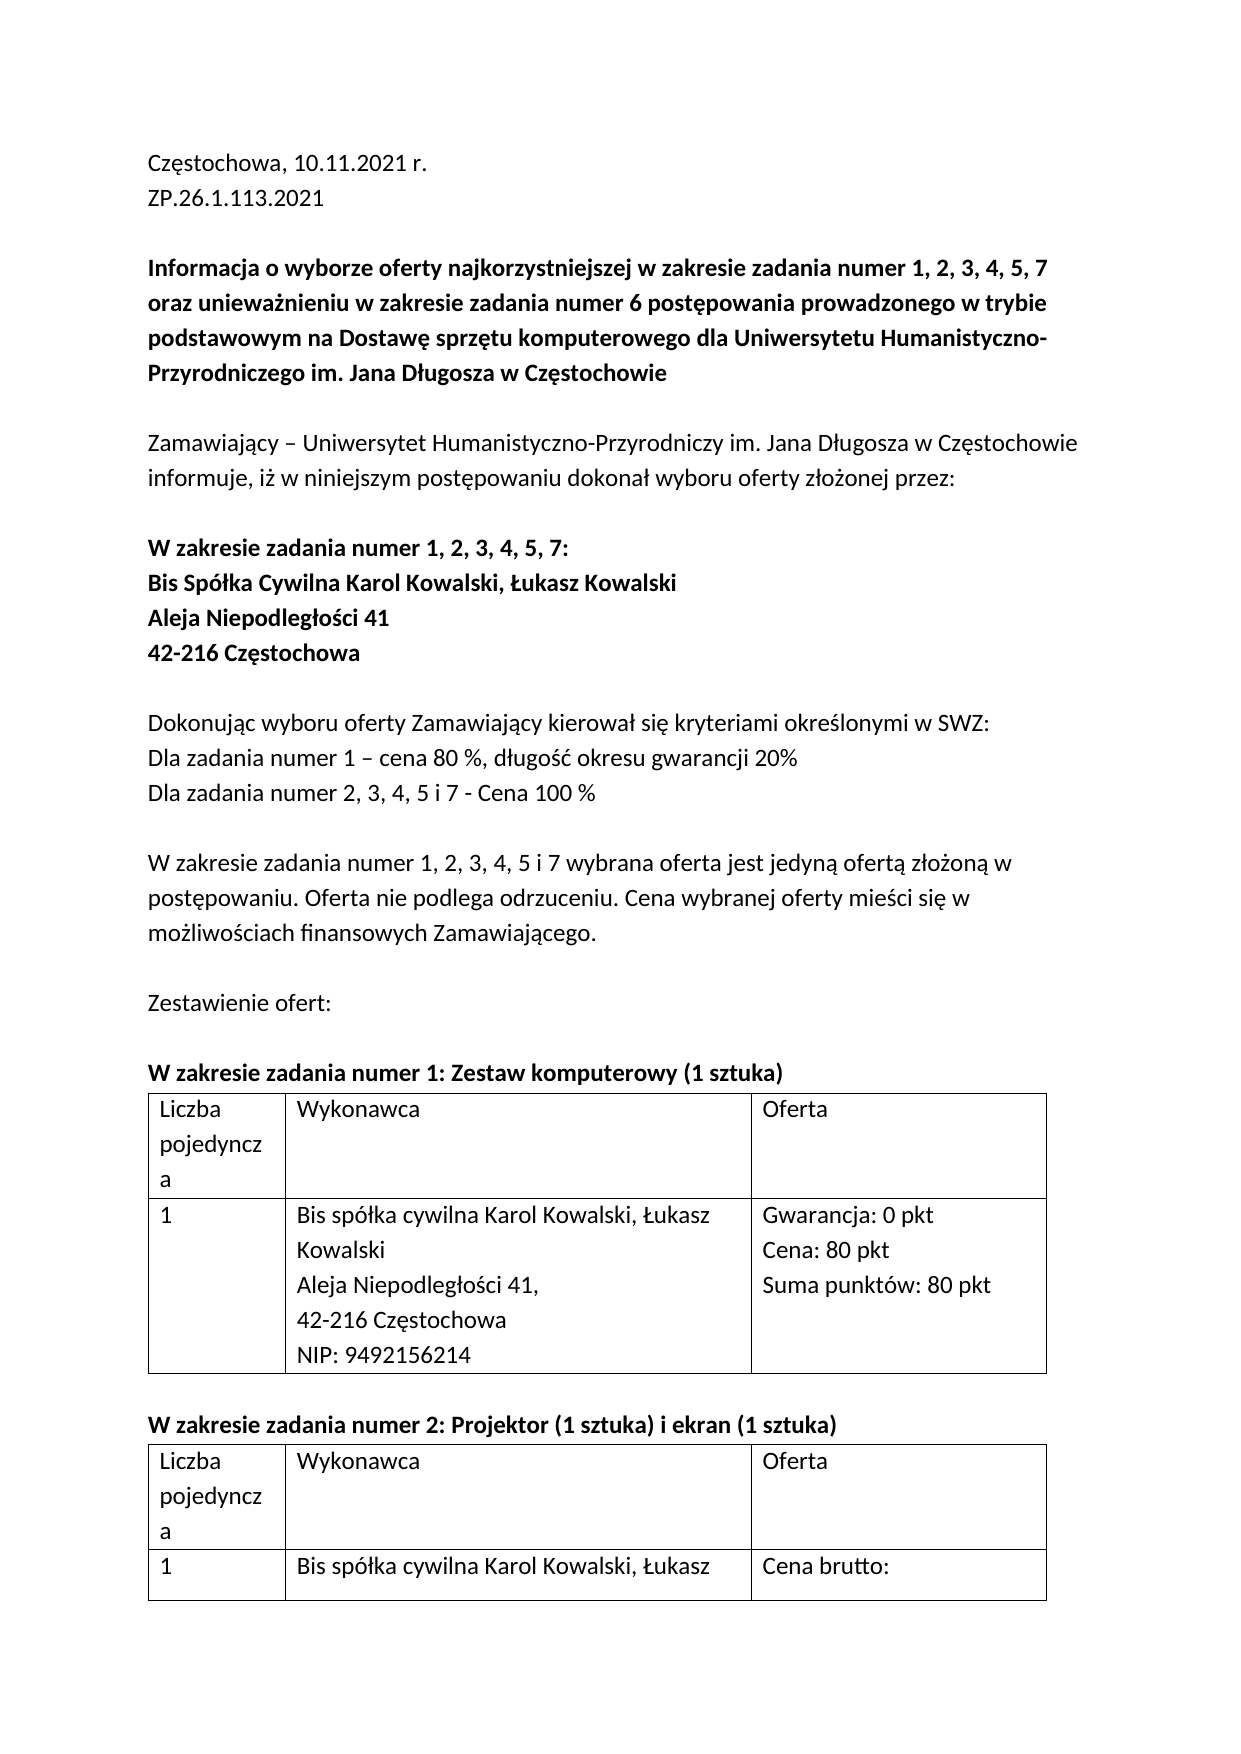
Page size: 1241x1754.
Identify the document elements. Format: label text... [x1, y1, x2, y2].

text Dla zadania numer 2, 3, 4, 5 i 7 - Cena 100 % [148, 778, 1093, 808]
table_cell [752, 1550, 1046, 1600]
text ZP.26.1.113.2021 [148, 183, 1093, 213]
text W zakresie zadania numer 1, 2, 3, 4, 5 i 7 wybrana oferta jest jedyną ofertą złożoną w postępowaniu. Oferta nie podlega odrzuceniu. Cena wybranej oferty mieści się w możliwościach finansowych Zamawiającego. [148, 848, 1093, 948]
text Zestawienie ofert: [148, 988, 1093, 1018]
table_cell 1 [149, 1550, 285, 1600]
text Dokonując wyboru oferty Zamawiający kierował się kryteriami określonymi w SWZ: [148, 708, 1093, 738]
table_cell Gwarancja: 0 pkt Cena: 80 pkt Suma punktów: 80 pkt [752, 1199, 1046, 1373]
text Zamawiający – Uniwersytet Humanistyczno-Przyrodniczy im. Jana Długosza w Częstochowie informuje, iż w niniejszym postępowaniu dokonał wyboru oferty złożonej przez: [148, 428, 1093, 493]
text Aleja Niepodległości 41 [148, 603, 1093, 633]
table_header Wykonawca [286, 1094, 751, 1198]
table_header Wykonawca [286, 1445, 751, 1549]
table_cell Bis spółka cywilna Karol Kowalski, Łukasz Kowalski Aleja Niepodległości 41, 42-216 Częstochowa NIP: 9492156214 [286, 1199, 751, 1373]
text Dla zadania numer 1 – cena 80 %, długość okresu gwarancji 20% [148, 743, 1093, 773]
text W zakresie zadania numer 1: Zestaw komputerowy (1 sztuka) [148, 1058, 1093, 1088]
text W zakresie zadania numer 1, 2, 3, 4, 5, 7: [148, 533, 1093, 563]
text W zakresie zadania numer 2: Projektor (1 sztuka) i ekran (1 sztuka) [148, 1409, 1093, 1439]
text 42-216 Częstochowa [148, 638, 1093, 668]
subtitle Częstochowa, 10.11.2021 r. [148, 148, 1093, 178]
table_cell 1 [149, 1199, 285, 1373]
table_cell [286, 1550, 751, 1600]
table_header Oferta [752, 1094, 1046, 1198]
table_header Oferta [752, 1445, 1046, 1549]
table_header Liczba pojedyncza [149, 1094, 285, 1198]
text Informacja o wyborze oferty najkorzystniejszej w zakresie zadania numer 1, 2, 3, 4, 5, 7 oraz unieważnieniu w zakresie zadania numer 6 postępowania prowadzonego w trybie podstawowym na Dostawę sprzętu komputerowego dla Uniwersytetu Humanistyczno-Przyrodniczego im. Jana Długosza w Częstochowie [148, 253, 1093, 388]
table_header Liczba pojedyncza [149, 1445, 285, 1549]
text Bis Spółka Cywilna Karol Kowalski, Łukasz Kowalski [148, 568, 1093, 598]
